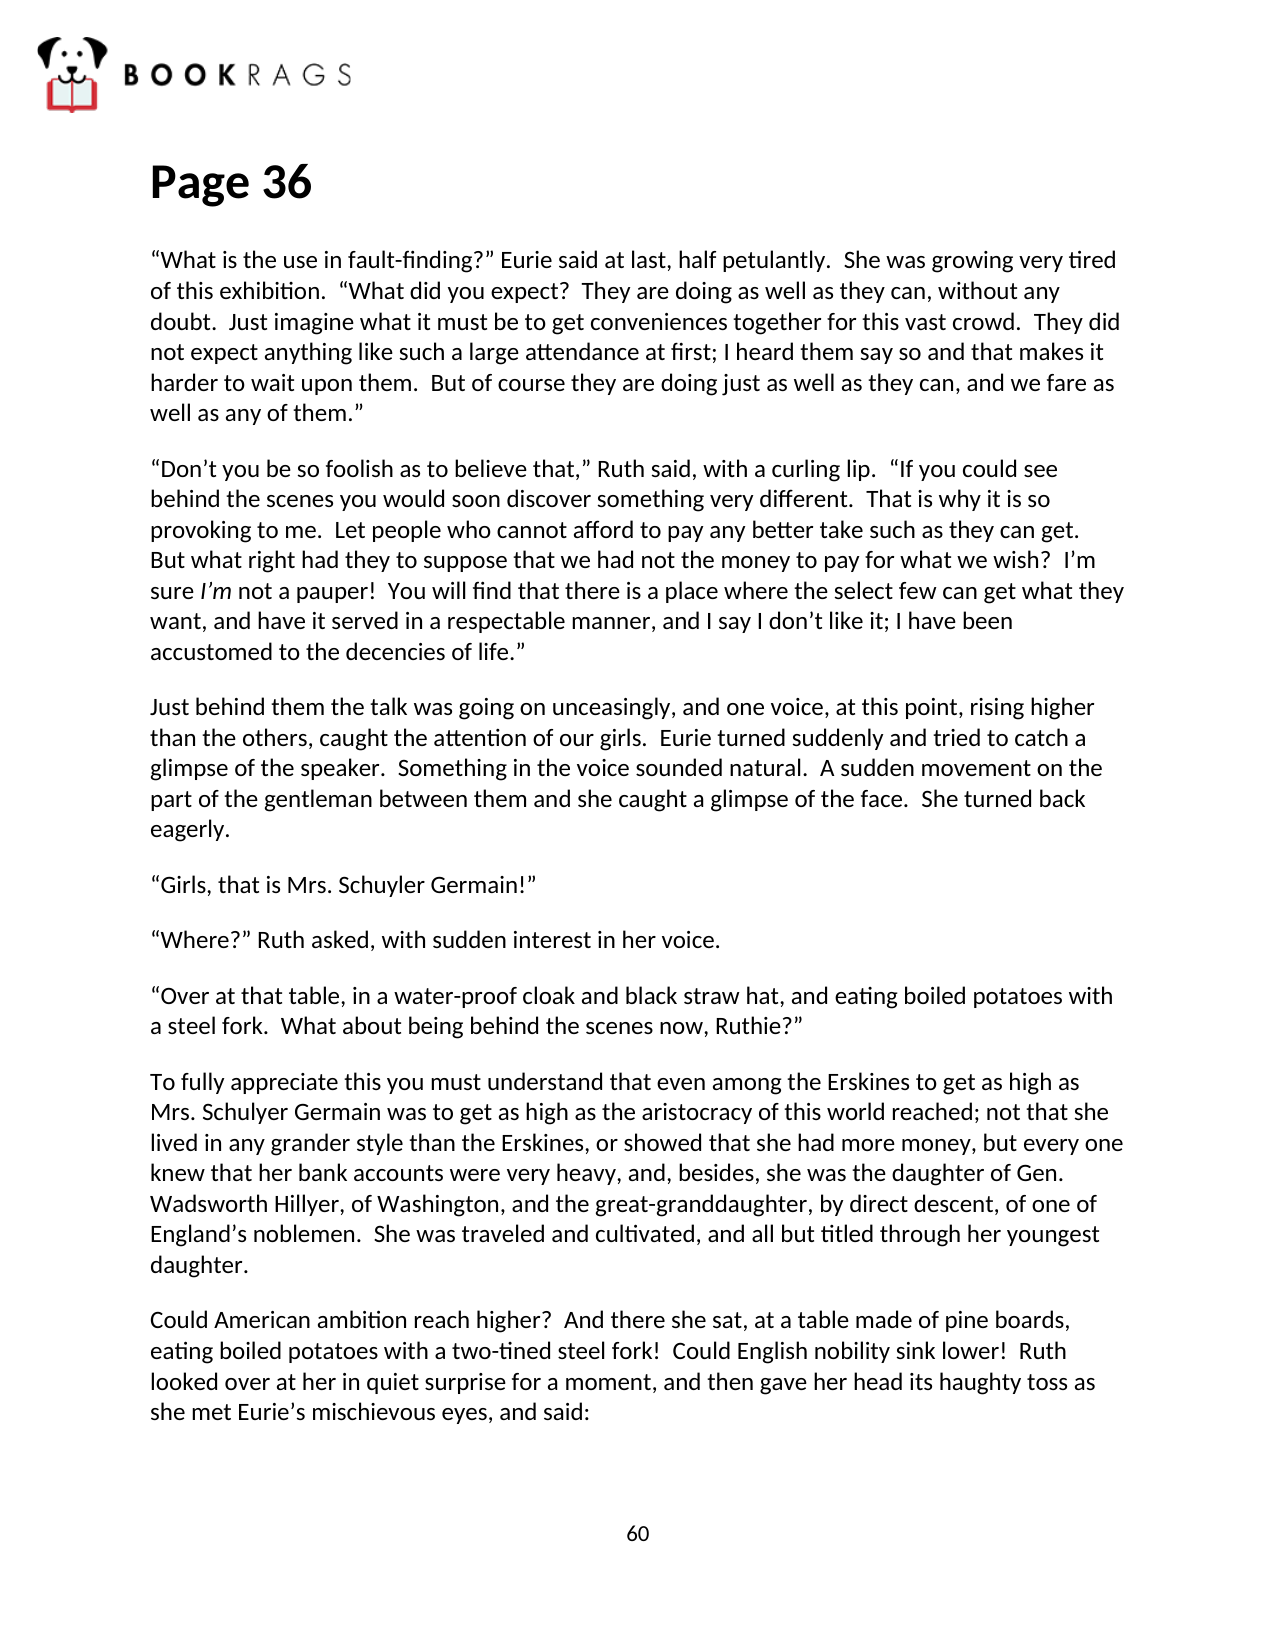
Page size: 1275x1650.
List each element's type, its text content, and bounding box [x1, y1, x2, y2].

text “Girls, that is Mrs. Schuyler Germain!” [150, 869, 1125, 899]
text Just behind them the talk was going on unceasingly, and one voice, at this point, rising higher than the others, caught the attention of our girls. Eurie turned suddenly and tried to catch a glimpse of the speaker. Something in the voice sounded natural. A sudden movement on the part of the gentleman between them and she caught a glimpse of the face. She turned back eagerly. [150, 691, 1125, 844]
text “What is the use in fault-finding?” Eurie said at last, half petulantly. She was growing very tired of this exhibition. “What did you expect? They are doing as well as they can, without any doubt. Just imagine what it must be to get conveniences together for this vast crowd. They did not expect anything like such a large attendance at first; I heard them say so and that makes it harder to wait upon them. But of course they are doing just as well as they can, and we fare as well as any of them.” [150, 244, 1125, 428]
text Could American ambition reach higher? And there she sat, at a table made of pine boards, eating boiled potatoes with a two-tined steel fork! Could English nobility sink lower! Ruth looked over at her in quiet surprise for a moment, and then gave her head its haughty toss as she met Eurie’s mischievous eyes, and said: [150, 1305, 1125, 1427]
picture [37, 37, 351, 113]
text “Where?” Ruth asked, with sudden interest in her voice. [150, 924, 1125, 955]
text “Don’t you be so foolish as to believe that,” Ruth said, with a curling lip. “If you could see behind the scenes you would soon discover something very different. That is why it is so provoking to me. Let people who cannot afford to pay any better take such as they can get. But what right had they to suppose that we had not the money to pay for what we wish? I’m sure I’m not a pauper! You will find that there is a place where the select few can get what they want, and have it served in a respectable manner, and I say I don’t like it; I have been accustomed to the decencies of life.” [150, 453, 1125, 666]
text Page 36 [150, 150, 1125, 211]
text To fully appreciate this you must understand that even among the Erskines to get as high as Mrs. Schulyer Germain was to get as high as the aristocracy of this world reached; not that she lived in any grander style than the Erskines, or showed that she had more money, but every one knew that her bank accounts were very heavy, and, besides, she was the daughter of Gen. Wadsworth Hillyer, of Washington, and the great-granddaughter, by direct descent, of one of England’s noblemen. She was traveled and cultivated, and all but titled through her youngest daughter. [150, 1066, 1125, 1280]
text “Over at that table, in a water-proof cloak and black straw hat, and eating boiled potatoes with a steel fork. What about being behind the scenes now, Ruthie?” [150, 980, 1125, 1041]
